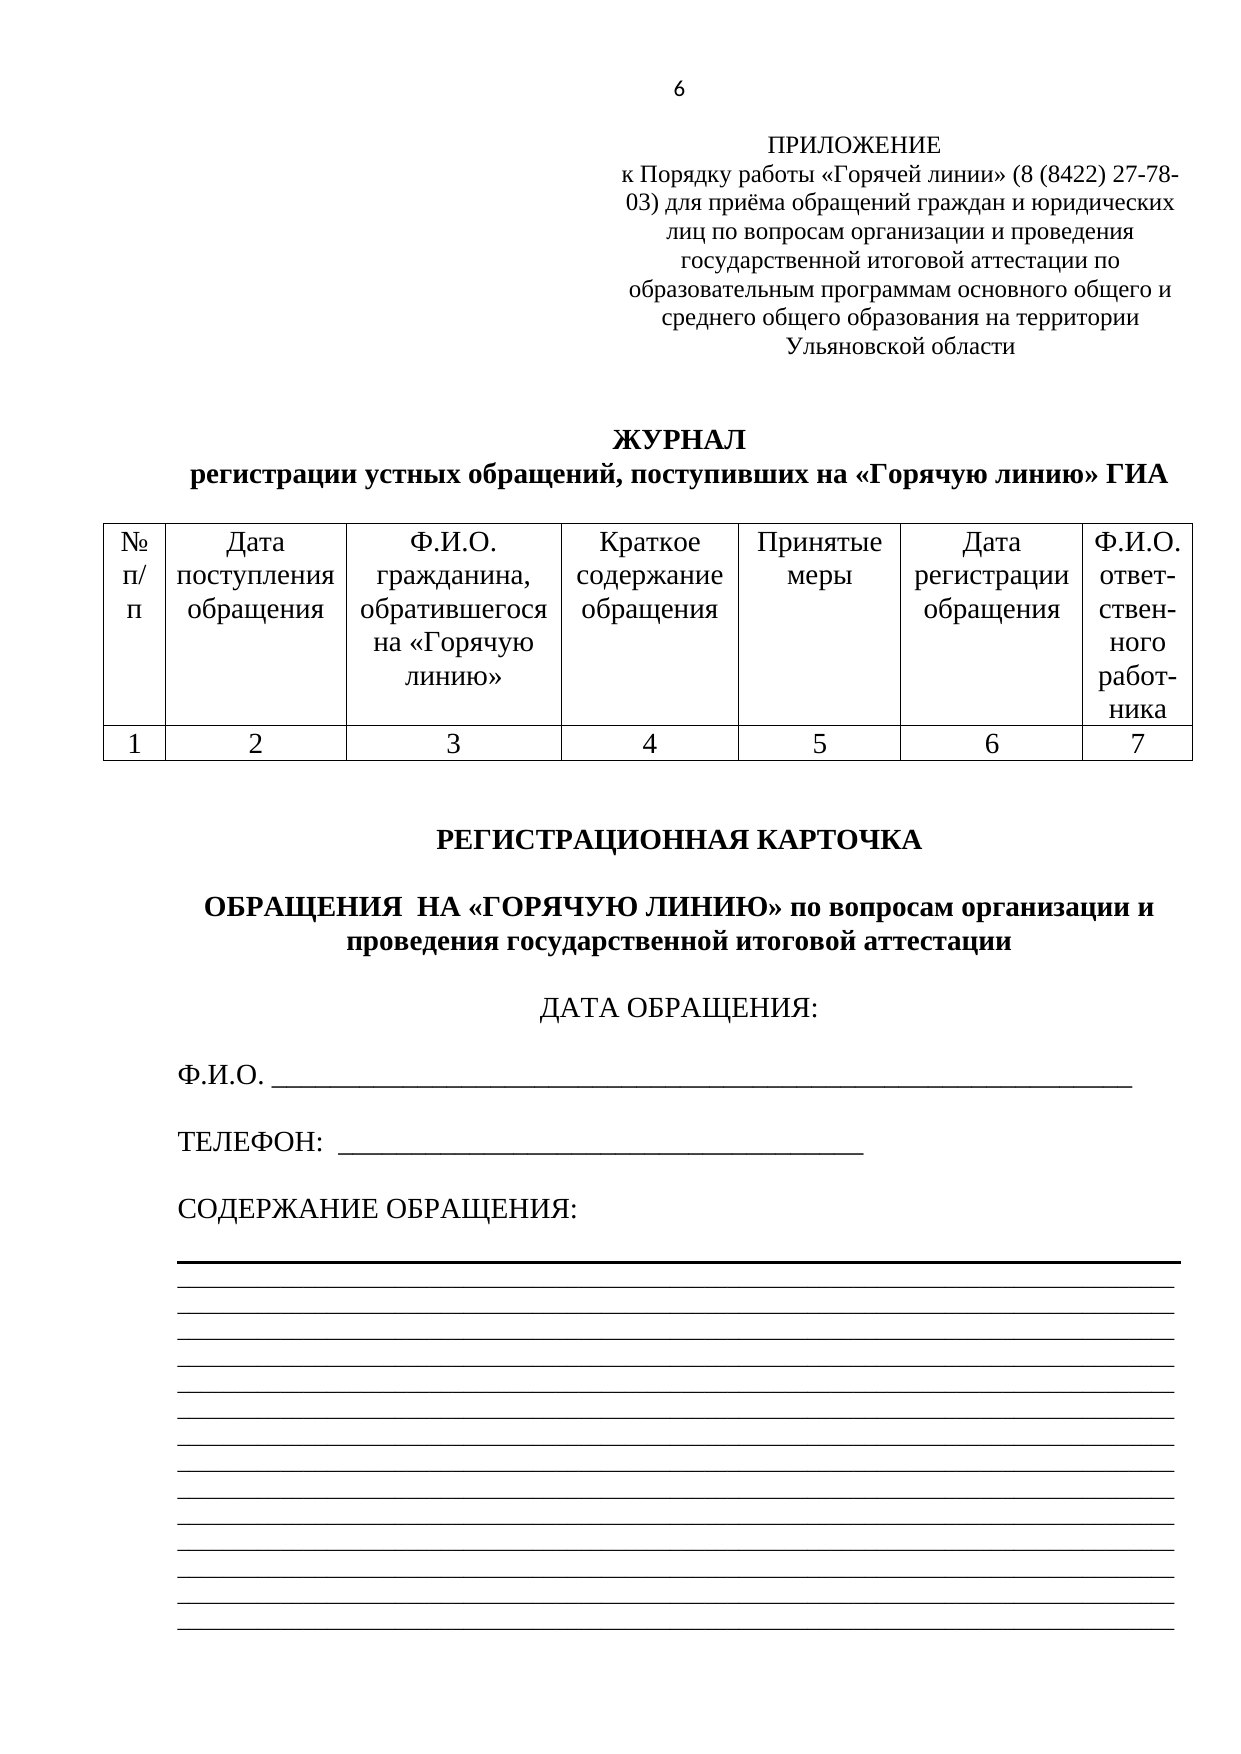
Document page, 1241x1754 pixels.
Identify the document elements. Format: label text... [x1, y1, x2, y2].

table_header Ф.И.О. ответ-ствен-ного работ-ника [1083, 524, 1192, 725]
text __________________________________________________________________________________________________________________________________________________________________________________________________________________________________________________________________________________________________________________________________________________________________________________________________________________________________________________________________________________________________________________________________________________________________________________________________________________________________________________________________________________________________________________________________________________________________________________________________________________________________________________________________________________________________________________________________________________________________________________________________________________________________________________________________________________________________________________________________________________________________________________________________________________________________________________________________ [177, 1264, 1181, 1633]
table_cell 4 [562, 726, 738, 760]
table_cell 6 [901, 726, 1082, 760]
table_cell 1 [104, 726, 165, 760]
text ОБРАЩЕНИЯ НА «ГОРЯЧУЮ ЛИНИЮ» по вопросам организации и проведения государственной итоговой аттестации [177, 889, 1181, 957]
text ДАТА ОБРАЩЕНИЯ: [177, 990, 1181, 1024]
table_header № п/п [104, 524, 165, 725]
table_cell 2 [166, 726, 346, 760]
text к Порядку работы «Горячей линии» (8 (8422) 27-78-03) для приёма обращений граждан и юридических лиц по вопросам организации и проведения государственной итоговой аттестации по образовательным программам основного общего и среднего общего образования на территории Ульяновской области [619, 159, 1181, 360]
text СОДЕРЖАНИЕ ОБРАЩЕНИЯ: [177, 1191, 1181, 1225]
table_header Дата регистрации обращения [901, 524, 1082, 725]
table_header Краткое содержание обращения [562, 524, 738, 725]
table_header Дата поступления обращения [166, 524, 346, 725]
table_cell 5 [739, 726, 900, 760]
text регистрации устных обращений, поступивших на «Горячую линию» ГИА [177, 456, 1181, 489]
table_cell 7 [1083, 726, 1192, 760]
table_header Принятые меры [739, 524, 900, 725]
text ЖУРНАЛ [177, 422, 1181, 456]
text ПРИЛОЖЕНИЕ [767, 130, 1181, 159]
table_cell 3 [347, 726, 561, 760]
table_header Ф.И.О. гражданина, обратившегося на «Горячую линию» [347, 524, 561, 725]
text РЕГИСТРАЦИОННАЯ КАРТОЧКА [177, 822, 1181, 856]
text Ф.И.О. ___________________________________________________________ [177, 1057, 1181, 1091]
text ТЕЛЕФОН: ____________________________________ [177, 1124, 1181, 1158]
